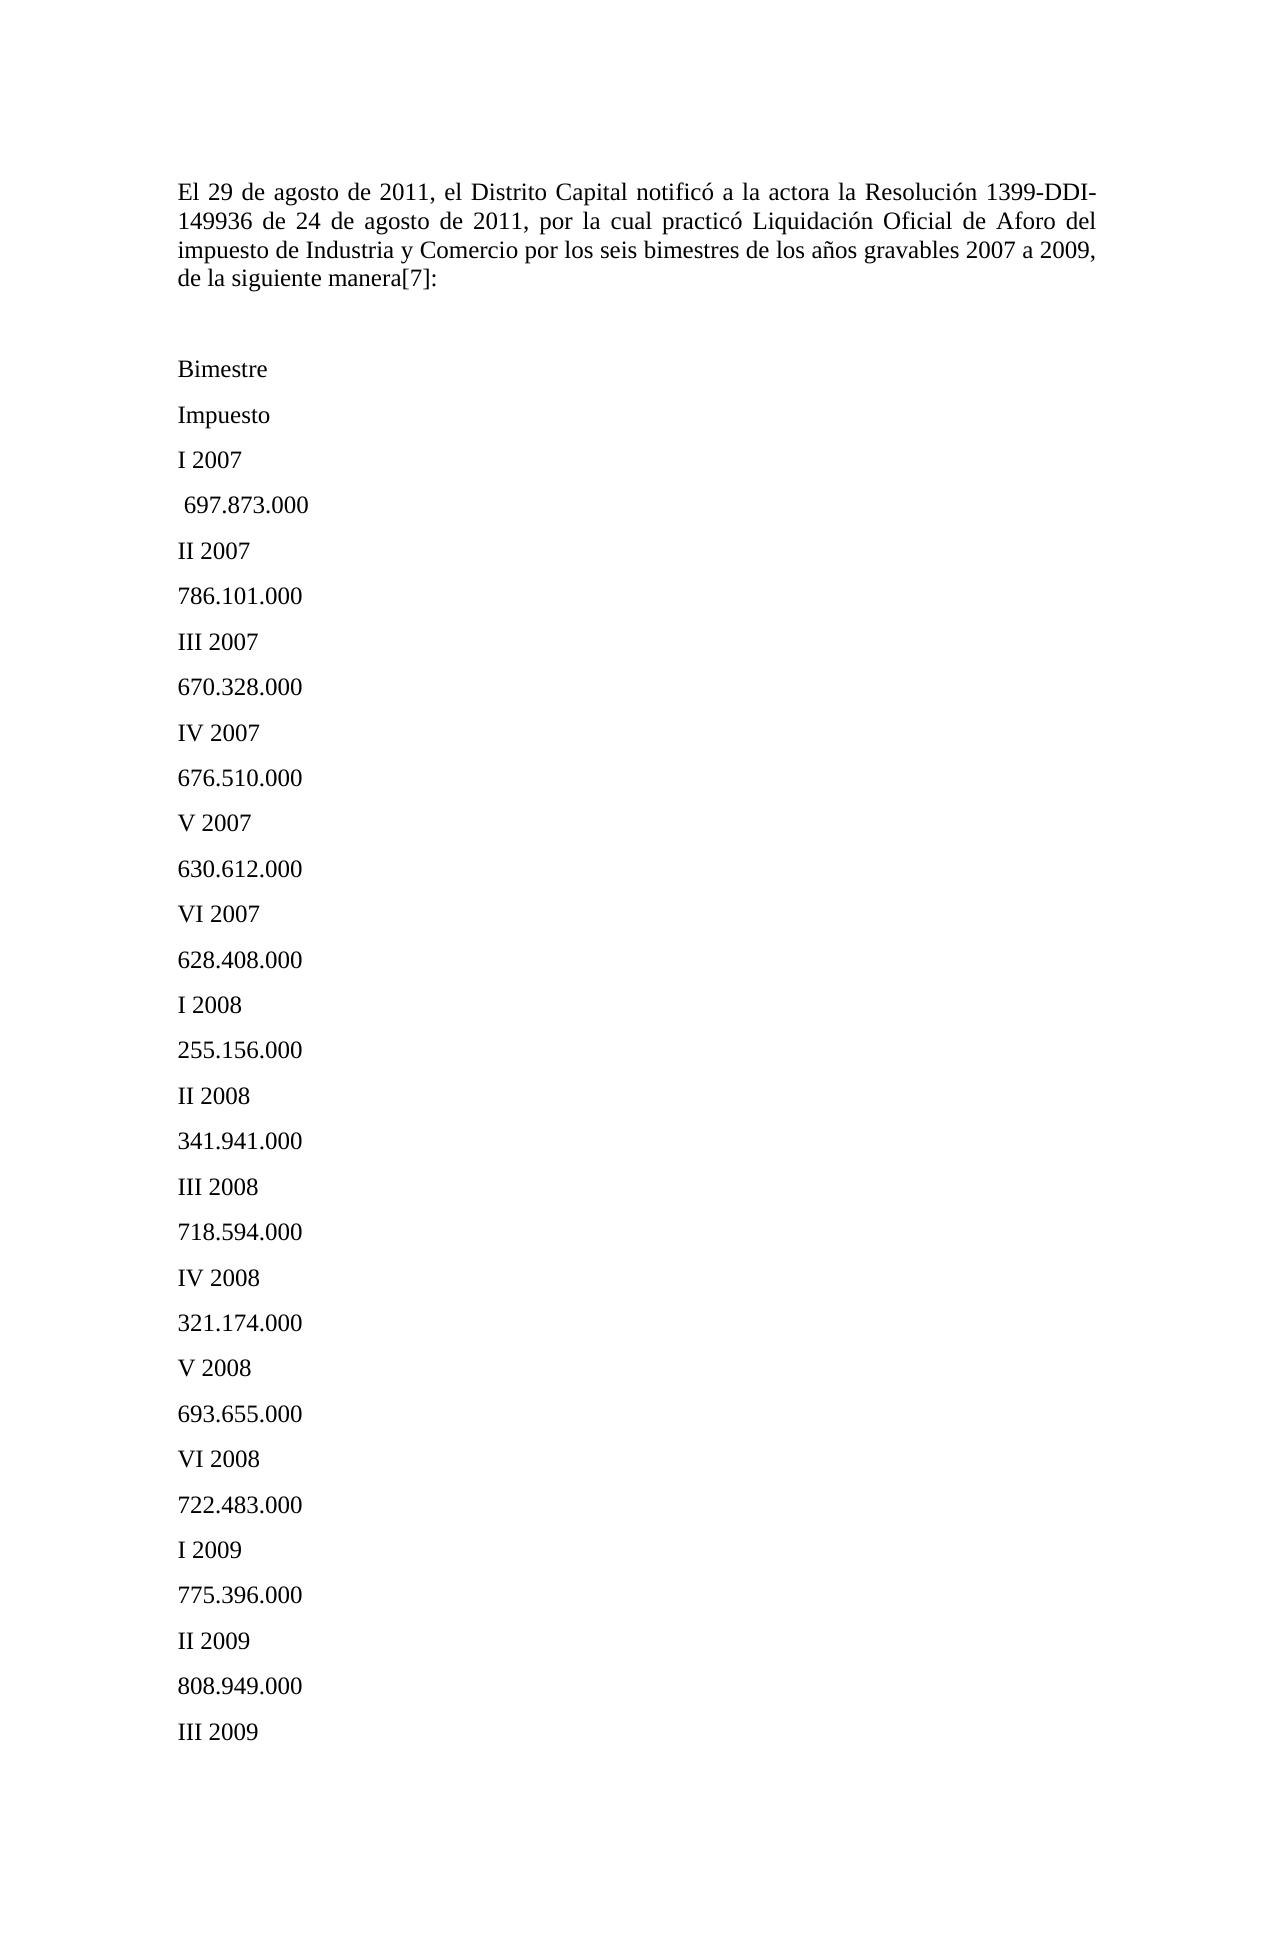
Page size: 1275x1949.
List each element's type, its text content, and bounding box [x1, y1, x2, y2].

text II 2007 [177, 536, 1098, 565]
text 697.873.000 [177, 491, 1098, 519]
text El 29 de agosto de 2011, el Distrito Capital notificó a la actora la Resolución 1399-DDI-149936 de 24 de agosto de 2011, por la cual practicó Liquidación Oficial de Aforo del impuesto de Industria y Comercio por los seis bimestres de los años gravables 2007 a 2009, de la siguiente manera[7]: [177, 177, 1098, 292]
text 718.594.000 [177, 1217, 1098, 1246]
text I 2009 [177, 1535, 1098, 1564]
text Bimestre [177, 354, 1098, 383]
text 722.483.000 [177, 1490, 1098, 1518]
text 670.328.000 [177, 672, 1098, 701]
text 628.408.000 [177, 945, 1098, 973]
text III 2009 [177, 1717, 1098, 1746]
text 808.949.000 [177, 1671, 1098, 1700]
text 255.156.000 [177, 1036, 1098, 1064]
text IV 2008 [177, 1263, 1098, 1291]
text VI 2008 [177, 1444, 1098, 1473]
text 786.101.000 [177, 581, 1098, 610]
text III 2008 [177, 1172, 1098, 1201]
text III 2007 [177, 627, 1098, 656]
text 630.612.000 [177, 854, 1098, 883]
text II 2009 [177, 1626, 1098, 1655]
text I 2007 [177, 445, 1098, 474]
text 341.941.000 [177, 1126, 1098, 1155]
text IV 2007 [177, 718, 1098, 746]
text 676.510.000 [177, 763, 1098, 792]
text 321.174.000 [177, 1308, 1098, 1337]
text V 2008 [177, 1353, 1098, 1382]
text VI 2007 [177, 899, 1098, 928]
text I 2008 [177, 990, 1098, 1019]
text II 2008 [177, 1081, 1098, 1110]
text 693.655.000 [177, 1399, 1098, 1428]
text V 2007 [177, 808, 1098, 837]
text Impuesto [177, 400, 1098, 428]
text 775.396.000 [177, 1581, 1098, 1609]
